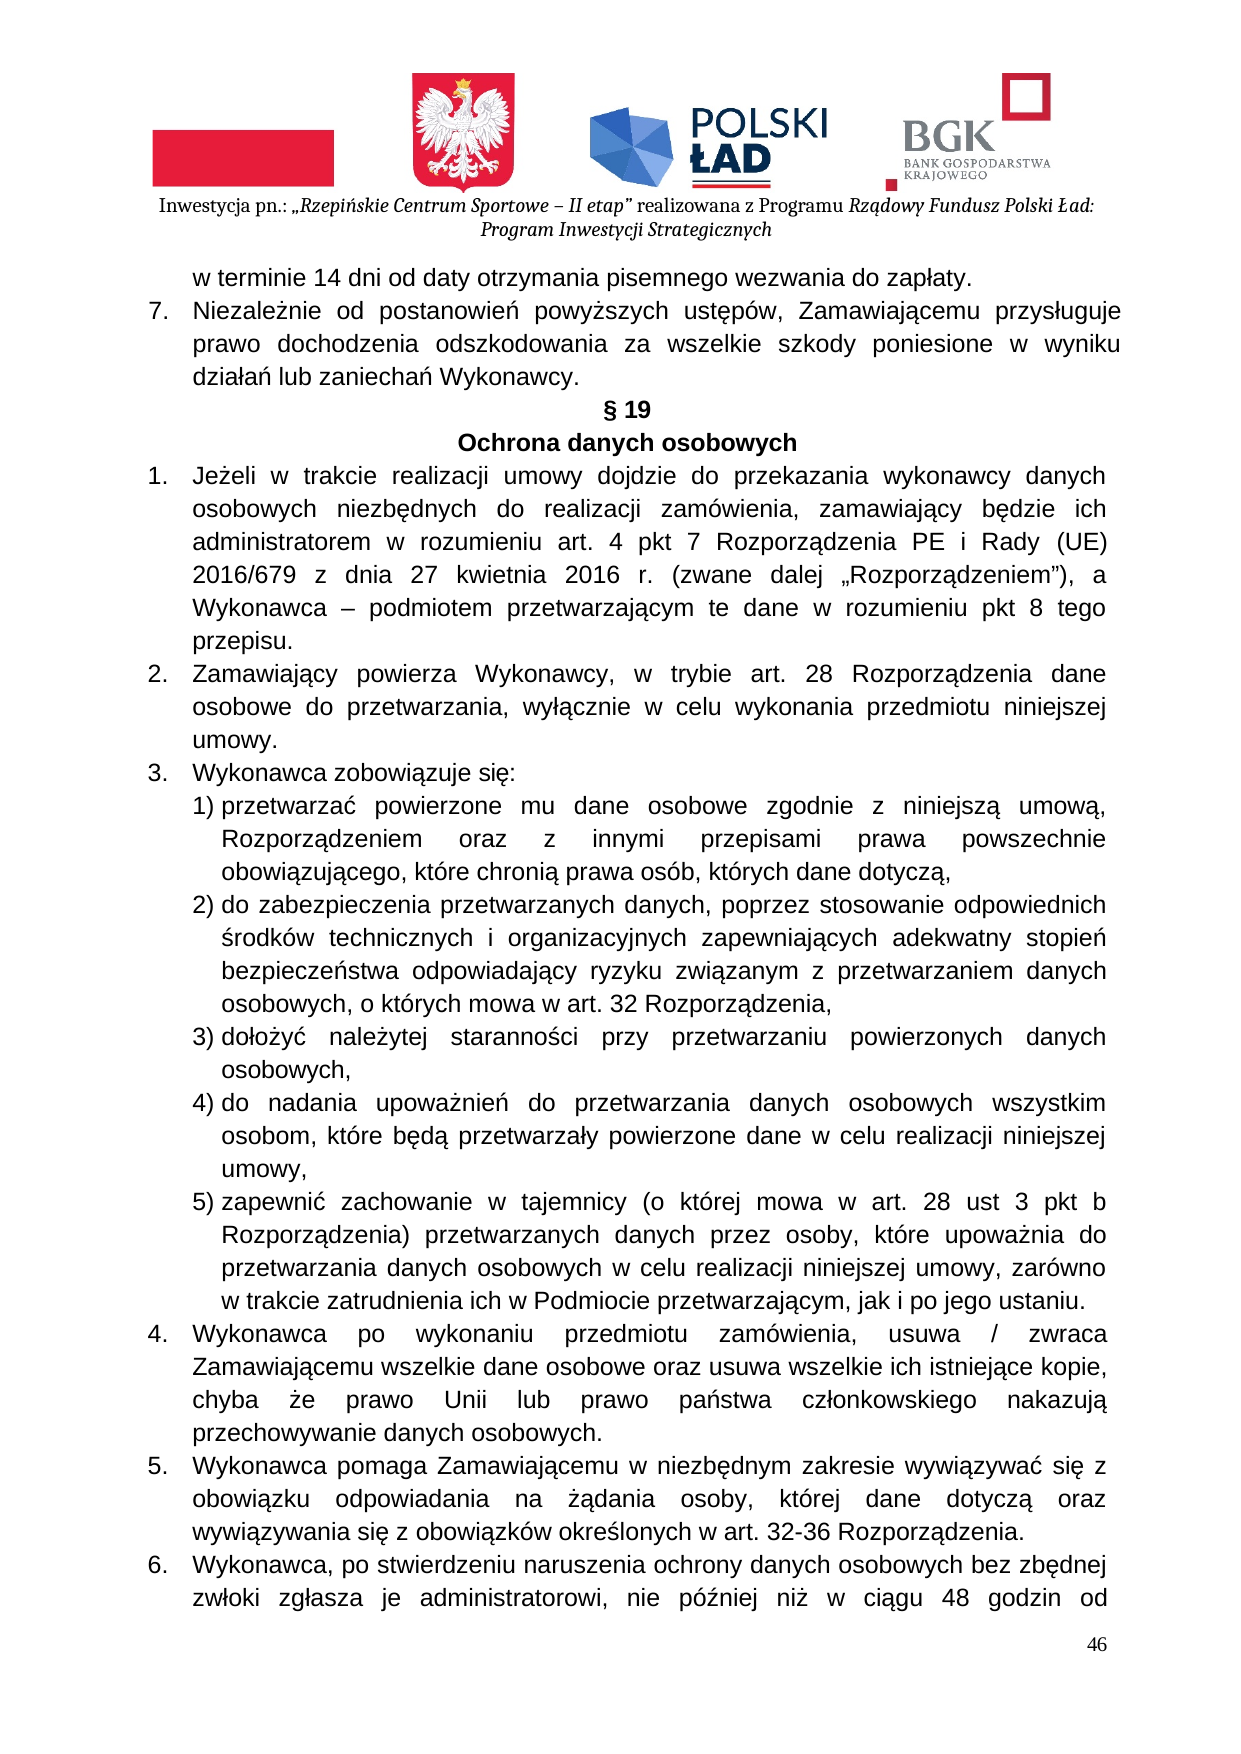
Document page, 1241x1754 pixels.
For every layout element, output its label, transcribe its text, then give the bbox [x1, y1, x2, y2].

list Wykonawca zobowiązuje się: [147, 758, 1121, 787]
list dołożyć należytej staranności przy przetwarzaniu powierzonych danych osobowych, [192, 1022, 1107, 1084]
list Jeżeli w trakcie realizacji umowy dojdzie do przekazania wykonawcy danych osobowych niezbędnych do realizacji zamówienia, zamawiający będzie ich administratorem w rozumieniu art. 4 pkt 7 Rozporządzenia PE i Rady (UE) 2016/679 z dnia 27 kwietnia 2016 r. (zwane dalej „Rozporządzeniem”), a Wykonawca – podmiotem przetwarzającym te dane w rozumieniu pkt 8 tego przepisu. [147, 461, 1108, 654]
list Zamawiający powierza Wykonawcy, w trybie art. 28 Rozporządzenia dane osobowe do przetwarzania, wyłącznie w celu wykonania przedmiotu niniejszej umowy. [147, 659, 1108, 754]
list do zabezpieczenia przetwarzanych danych, poprzez stosowanie odpowiednich środków technicznych i organizacyjnych zapewniających adekwatny stopień bezpieczeństwa odpowiadający ryzyku związanym z przetwarzaniem danych osobowych, o których mowa w art. 32 Rozporządzenia, [192, 890, 1108, 1018]
text § 19 [362, 395, 893, 423]
list Wykonawca pomaga Zamawiającemu w niezbędnym zakresie wywiązywać się z obowiązku odpowiadania na żądania osoby, której dane dotyczą oraz wywiązywania się z obowiązków określonych w art. 32-36 Rozporządzenia. [147, 1451, 1108, 1546]
list Niezależnie od postanowień powyższych ustępów, Zamawiającemu przysługuje prawo dochodzenia odszkodowania za wszelkie szkody poniesione w wyniku działań lub zaniechań Wykonawcy. [148, 296, 1122, 390]
text Ochrona danych osobowych [362, 428, 893, 456]
list do nadania upoważnień do przetwarzania danych osobowych wszystkim osobom, które będą przetwarzały powierzone dane w celu realizacji niniejszej umowy, [192, 1088, 1107, 1183]
picture [152, 73, 1098, 193]
list Wykonawca po wykonaniu przedmiotu zamówienia, usuwa / zwraca Zamawiającemu wszelkie dane osobowe oraz usuwa wszelkie ich istniejące kopie, chyba że prawo Unii lub prawo państwa członkowskiego nakazują przechowywanie danych osobowych. [147, 1319, 1108, 1447]
list zapewnić zachowanie w tajemnicy (o której mowa w art. 28 ust 3 pkt b Rozporządzenia) przetwarzanych danych przez osoby, które upoważnia do przetwarzania danych osobowych w celu realizacji niniejszej umowy, zarówno w trakcie zatrudnienia ich w Podmiocie przetwarzającym, jak i po jego ustaniu. [192, 1187, 1108, 1315]
list przetwarzać powierzone mu dane osobowe zgodnie z niniejszą umową, Rozporządzeniem oraz z innymi przepisami prawa powszechnie obowiązującego, które chronią prawa osób, których dane dotyczą, [192, 791, 1107, 886]
